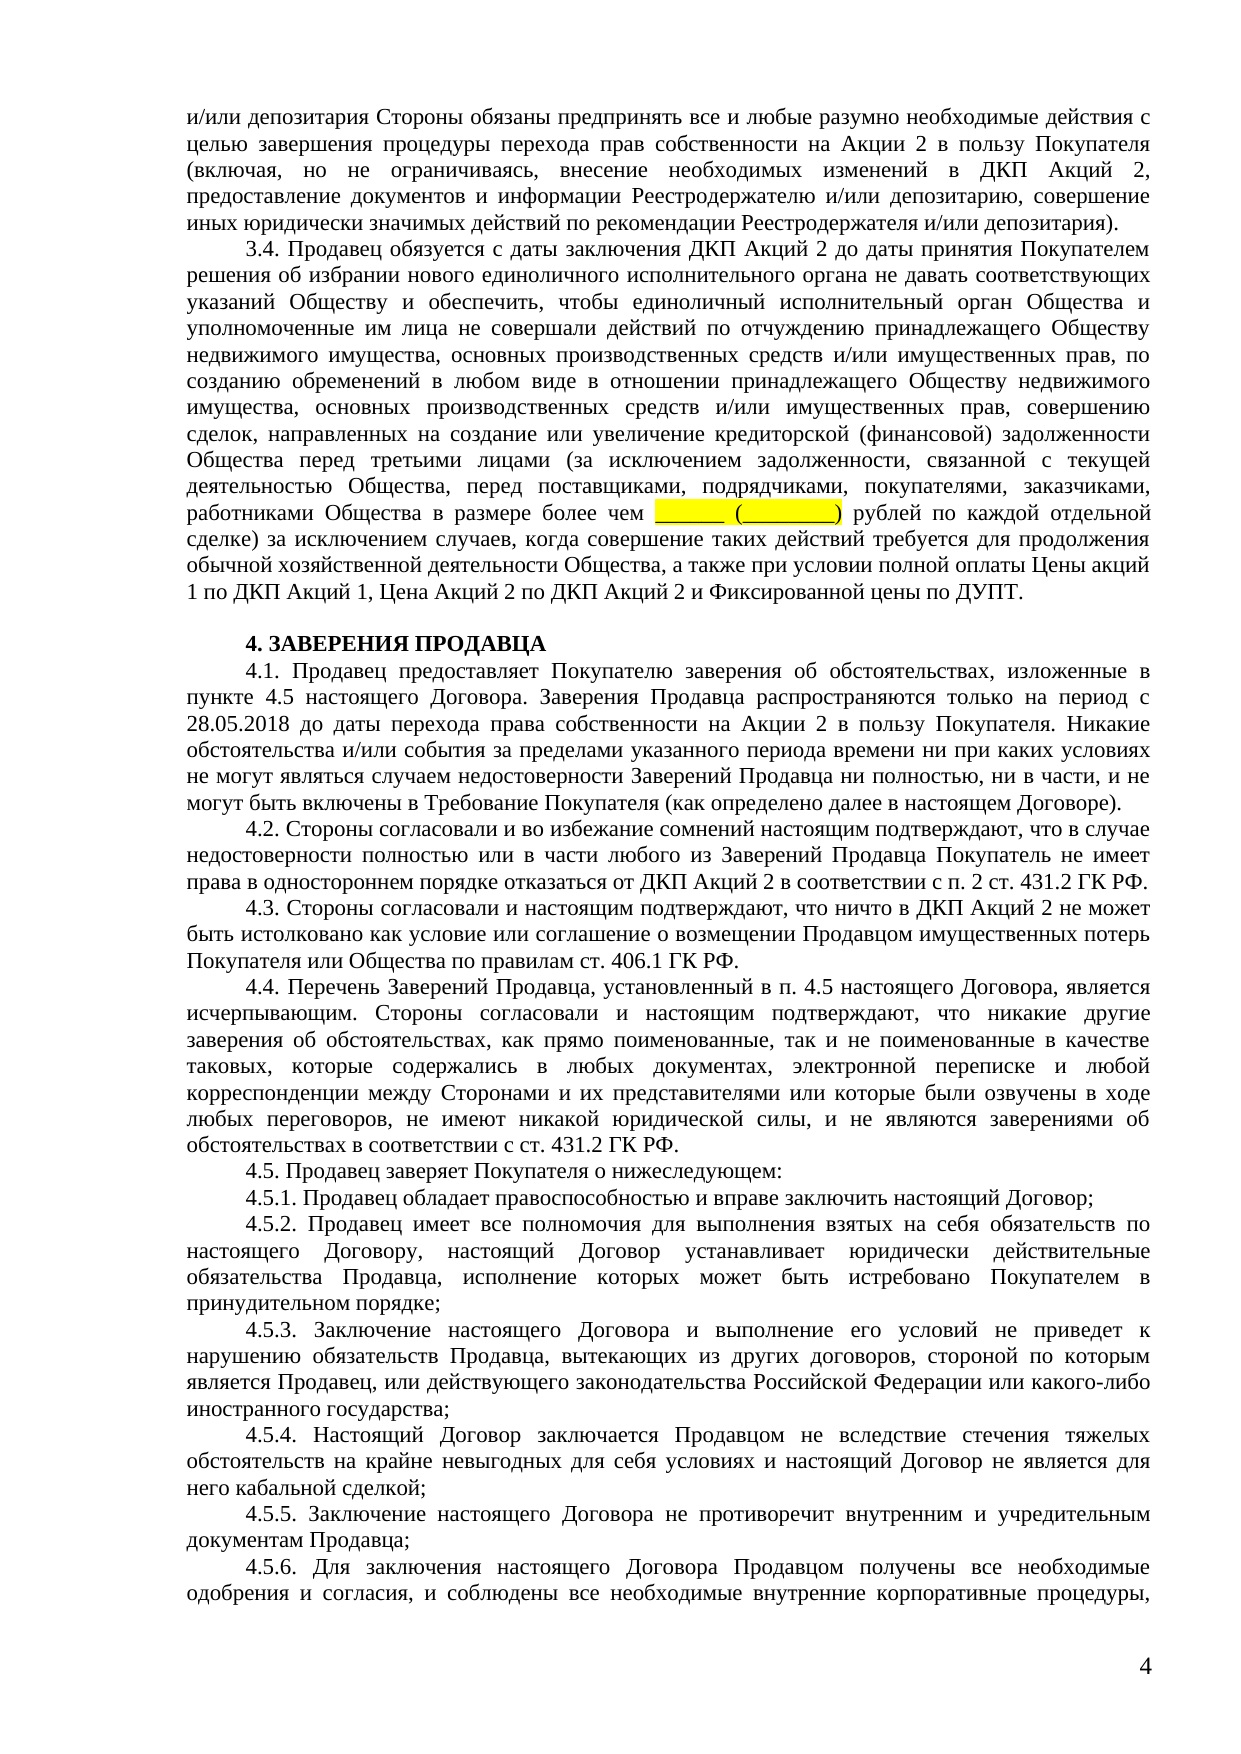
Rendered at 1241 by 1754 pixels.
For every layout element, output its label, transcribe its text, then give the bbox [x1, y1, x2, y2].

text 4.5.3. Заключение настоящего Договора и выполнение его условий не приведет к нарушению обязательств Продавца, вытекающих из других договоров, стороной по которым является Продавец, или действующего законодательства Российской Федерации или какого-либо иностранного государства; [186, 1316, 1152, 1421]
text 4.5.2. Продавец имеет все полномочия для выполнения взятых на себя обязательств по настоящего Договору, настоящий Договор устанавливает юридически действительные обязательства Продавца, исполнение которых может быть истребовано Покупателем в принудительном порядке; [186, 1210, 1152, 1316]
text 3.4. Продавец обязуется с даты заключения ДКП Акций 2 до даты принятия Покупателем решения об избрании нового единоличного исполнительного органа не давать соответствующих указаний Обществу и обеспечить, чтобы единоличный исполнительный орган Общества и уполномоченные им лица не совершали действий по отчуждению принадлежащего Обществу недвижимого имущества, основных производственных средств и/или имущественных прав, по созданию обременений в любом виде в отношении принадлежащего Обществу недвижимого имущества, основных производственных средств и/или имущественных прав, совершению сделок, направленных на создание или увеличение кредиторской (финансовой) задолженности Общества перед третьими лицами (за исключением задолженности, связанной с текущей деятельностью Общества, перед поставщиками, подрядчиками, покупателями, заказчиками, работниками Общества в размере более чем ______ (________) рублей по каждой отдельной сделке) за исключением случаев, когда совершение таких действий требуется для продолжения обычной хозяйственной деятельности Общества, а также при условии полной оплаты Цены акций 1 по ДКП Акций 1, Цена Акций 2 по ДКП Акций 2 и Фиксированной цены по ДУПТ. [186, 235, 1152, 604]
text 4.3. Стороны согласовали и настоящим подтверждают, что ничто в ДКП Акций 2 не может быть истолковано как условие или соглашение о возмещении Продавцом имущественных потерь Покупателя или Общества по правилам ст. 406.1 ГК РФ. [186, 894, 1152, 973]
text 4.5. Продавец заверяет Покупателя о нижеследующем: [186, 1158, 1152, 1184]
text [186, 1553, 1152, 1606]
text 4.5.4. Настоящий Договор заключается Продавцом не вследствие стечения тяжелых обстоятельств на крайне невыгодных для себя условиях и настоящий Договор не является для него кабальной сделкой; [186, 1421, 1152, 1500]
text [186, 103, 1152, 235]
text 4.5.5. Заключение настоящего Договора не противоречит внутренним и учредительным документам Продавца; [186, 1500, 1152, 1553]
text 4.2. Стороны согласовали и во избежание сомнений настоящим подтверждают, что в случае недостоверности полностью или в части любого из Заверений Продавца Покупатель не имеет права в одностороннем порядке отказаться от ДКП Акций 2 в соответствии с п. 2 ст. 431.2 ГК РФ. [186, 815, 1152, 894]
text 4.4. Перечень Заверений Продавца, установленный в п. 4.5 настоящего Договора, является исчерпывающим. Стороны согласовали и настоящим подтверждают, что никакие другие заверения об обстоятельствах, как прямо поименованные, так и не поименованные в качестве таковых, которые содержались в любых документах, электронной переписке и любой корреспонденции между Сторонами и их представителями или которые были озвучены в ходе любых переговоров, не имеют никакой юридической силы, и не являются заверениями об обстоятельствах в соответствии с ст. 431.2 ГК РФ. [186, 973, 1152, 1158]
text 4.1. Продавец предоставляет Покупателю заверения об обстоятельствах, изложенные в пункте 4.5 настоящего Договора. Заверения Продавца распространяются только на период с 28.05.2018 до даты перехода права собственности на Акции 2 в пользу Покупателя. Никакие обстоятельства и/или события за пределами указанного периода времени ни при каких условиях не могут являться случаем недостоверности Заверений Продавца ни полностью, ни в части, и не могут быть включены в Требование Покупателя (как определено далее в настоящем Договоре). [186, 657, 1152, 815]
text 4. ЗАВЕРЕНИЯ ПРОДАВЦА [186, 631, 1152, 657]
text 4.5.1. Продавец обладает правоспособностью и вправе заключить настоящий Договор; [186, 1184, 1152, 1210]
